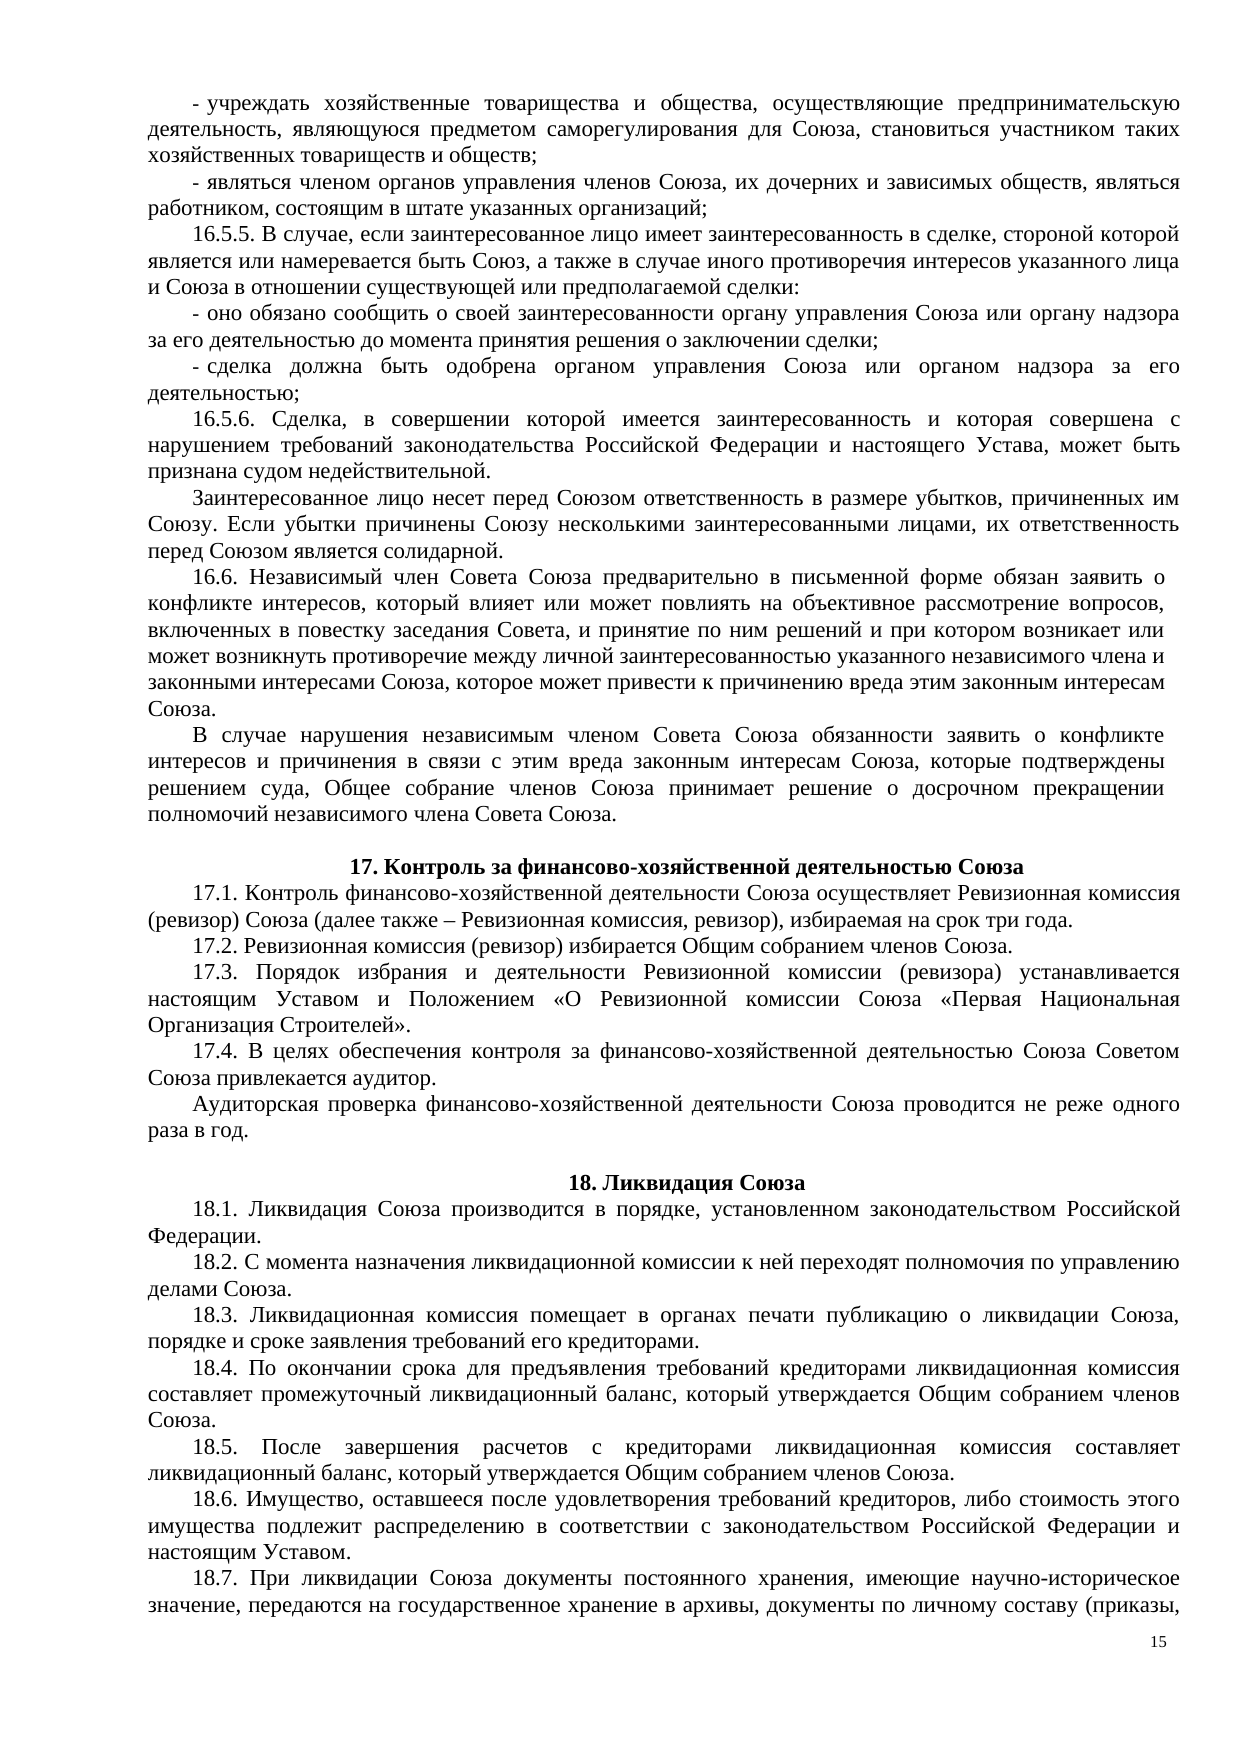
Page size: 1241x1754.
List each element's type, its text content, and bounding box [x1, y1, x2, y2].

text 16.5.6. Сделка, в совершении которой имеется заинтересованность и которая совершена с нарушением требований законодательства Российской Федерации и настоящего Устава, может быть признана судом недействительной. [148, 405, 1181, 484]
text 16.6. Независимый член Совета Союза предварительно в письменной форме обязан заявить о конфликте интересов, который влияет или может повлиять на объективное рассмотрение вопросов, включенных в повестку заседания Совета, и принятие по ним решений и при котором возникает или может возникнуть противоречие между личной заинтересованностью указанного независимого члена и законными интересами Союза, которое может привести к причинению вреда этим законным интересам Союза. [148, 563, 1167, 721]
text Аудиторская проверка финансово-хозяйственной деятельности Союза проводится не реже одного раза в год. [148, 1090, 1181, 1143]
list сделка должна быть одобрена органом управления Союза или органом надзора за его деятельностью; [148, 352, 1181, 405]
list учреждать хозяйственные товарищества и общества, осуществляющие предпринимательскую деятельность, являющуюся предметом саморегулирования для Союза, становиться участником таких хозяйственных товариществ и обществ; [148, 89, 1181, 168]
text 18. Ликвидация Союза [148, 1169, 1181, 1196]
list являться членом органов управления членов Союза, их дочерних и зависимых обществ, являться работником, состоящим в штате указанных организаций; [148, 168, 1181, 220]
text В случае нарушения независимым членом Совета Союза обязанности заявить о конфликте интересов и причинения в связи с этим вреда законным интересам Союза, которые подтверждены решением суда, Общее собрание членов Союза принимает решение о досрочном прекращении полномочий независимого члена Совета Союза. [148, 721, 1167, 827]
list оно обязано сообщить о своей заинтересованности органу управления Союза или органу надзора за его деятельностью до момента принятия решения о заключении сделки; [148, 299, 1181, 352]
text 18.6. Имущество, оставшееся после удовлетворения требований кредиторов, либо стоимость этого имущества подлежит распределению в соответствии с законодательством Российской Федерации и настоящим Уставом. [148, 1485, 1181, 1564]
text 17.2. Ревизионная комиссия (ревизор) избирается Общим собранием членов Союза. [148, 932, 1181, 958]
text Заинтересованное лицо несет перед Союзом ответственность в размере убытков, причиненных им Союзу. Если убытки причинены Союзу несколькими заинтересованными лицами, их ответственность перед Союзом является солидарной. [148, 484, 1181, 563]
text 16.5.5. В случае, если заинтересованное лицо имеет заинтересованность в сделке, стороной которой является или намеревается быть Союз, а также в случае иного противоречия интересов указанного лица и Союза в отношении существующей или предполагаемой сделки: [148, 220, 1181, 299]
text 18.5. После завершения расчетов с кредиторами ликвидационная комиссия составляет ликвидационный баланс, который утверждается Общим собранием членов Союза. [148, 1433, 1181, 1485]
text 18.1. Ликвидация Союза производится в порядке, установленном законодательством Российской Федерации. [148, 1196, 1181, 1248]
text 18.2. С момента назначения ликвидационной комиссии к ней переходят полномочия по управлению делами Союза. [148, 1248, 1181, 1301]
text 18.4. По окончании срока для предъявления требований кредиторами ликвидационная комиссия составляет промежуточный ликвидационный баланс, который утверждается Общим собранием членов Союза. [148, 1354, 1181, 1433]
text 17.3. Порядок избрания и деятельности Ревизионной комиссии (ревизора) устанавливается настоящим Уставом и Положением «О Ревизионной комиссии Союза «Первая Национальная Организация Строителей». [148, 958, 1181, 1037]
text 17.4. В целях обеспечения контроля за финансово-хозяйственной деятельностью Союза Советом Союза привлекается аудитор. [148, 1037, 1181, 1090]
text 18.3. Ликвидационная комиссия помещает в органах печати публикацию о ликвидации Союза, порядке и сроке заявления требований его кредиторами. [148, 1301, 1181, 1354]
text 17. Контроль за финансово-хозяйственной деятельностью Союза [148, 853, 1181, 879]
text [148, 1564, 1181, 1617]
text 17.1. Контроль финансово-хозяйственной деятельности Союза осуществляет Ревизионная комиссия (ревизор) Союза (далее также – Ревизионная комиссия, ревизор), избираемая на срок три года. [148, 879, 1181, 932]
